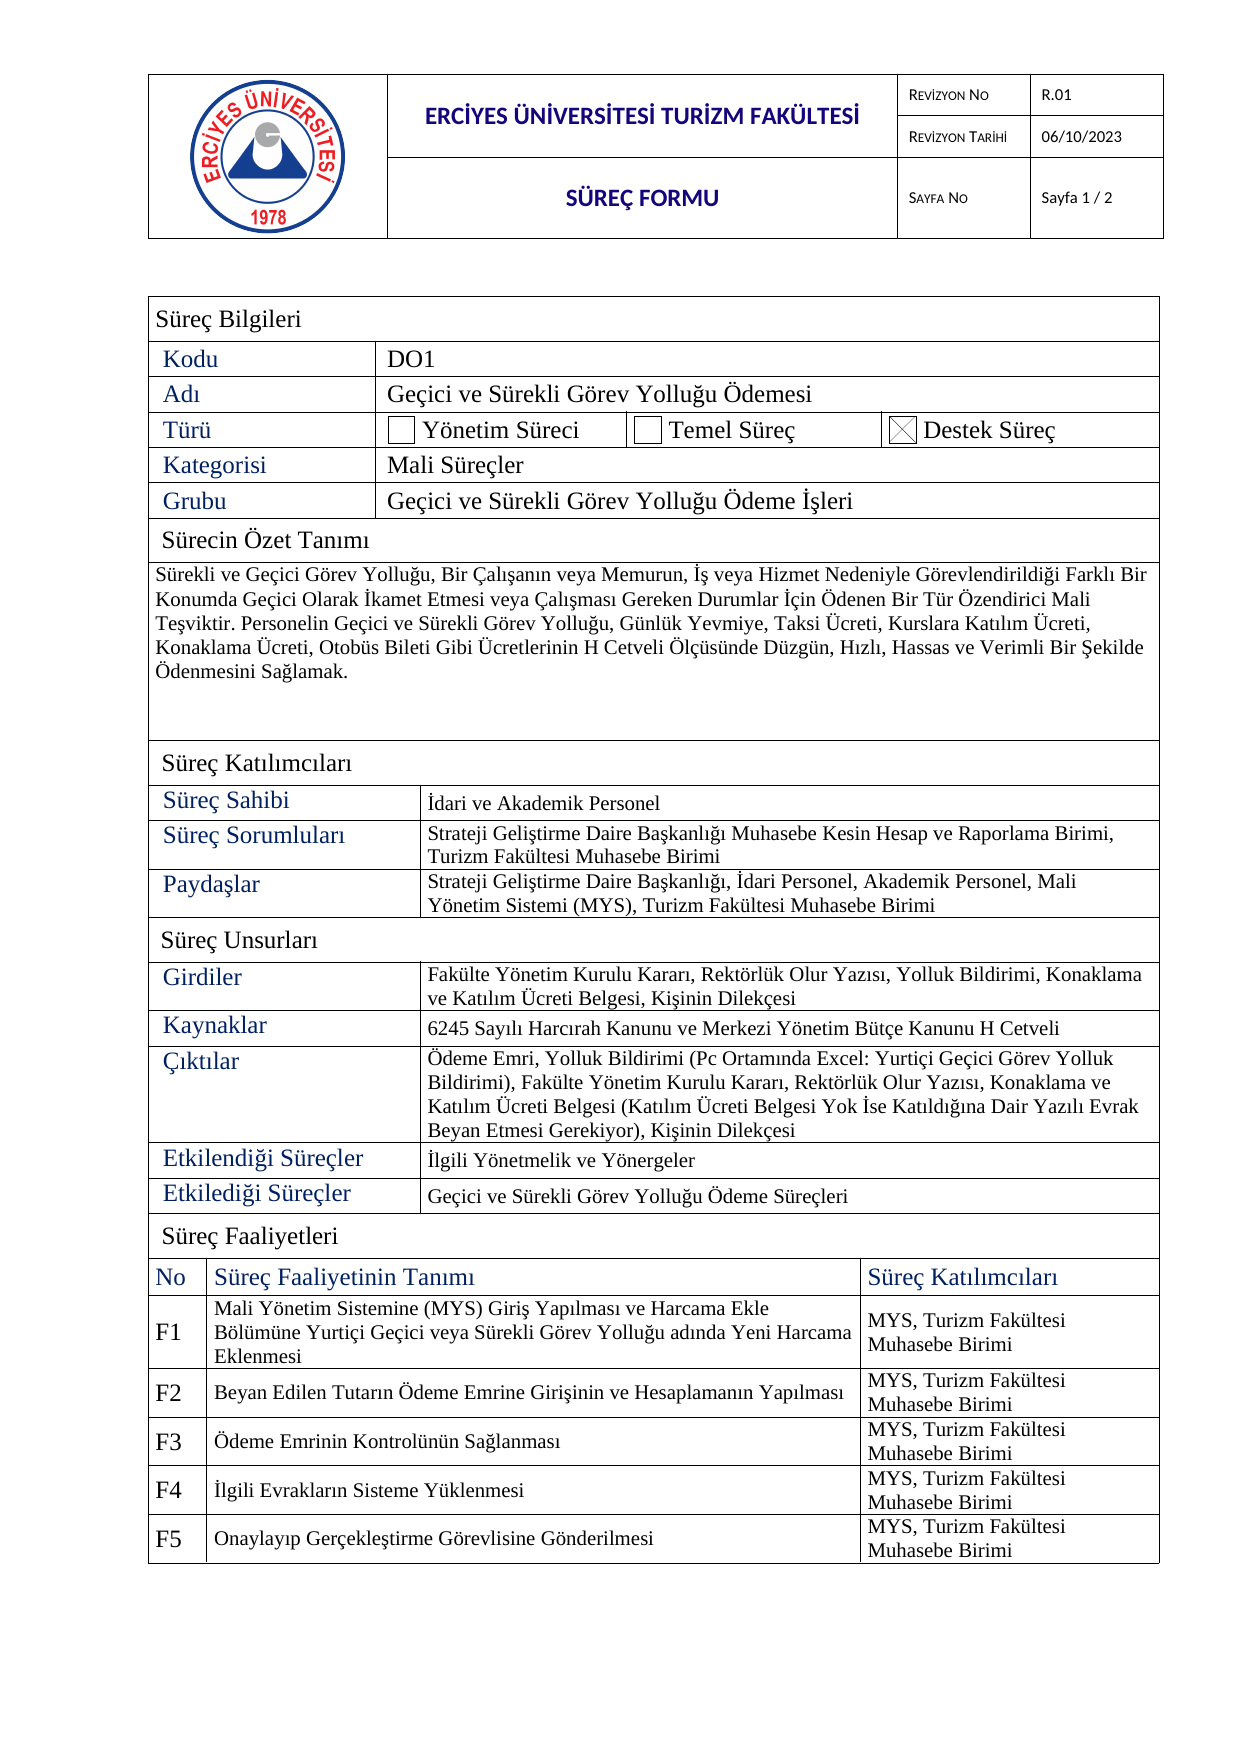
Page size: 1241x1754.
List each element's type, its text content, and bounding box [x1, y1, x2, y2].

table_cell Süreç Unsurları [149, 918, 1159, 961]
table_cell İlgili Yönetmelik ve Yönergeler [421, 1143, 1159, 1178]
table_cell F4 [149, 1466, 206, 1514]
table_cell DO1 [376, 342, 1159, 376]
table_cell Girdiler [149, 963, 420, 1010]
table_cell Süreç Katılımcıları [861, 1259, 1159, 1295]
table_cell MYS, Turizm Fakültesi Muhasebe Birimi [861, 1296, 1159, 1368]
table_cell Mali Yönetim Sistemine (MYS) Giriş Yapılması ve Harcama Ekle Bölümüne Yurtiçi Geçici veya Sürekli Görev Yolluğu adında Yeni Harcama Eklenmesi [207, 1296, 860, 1368]
table_cell Temel Süreç [627, 413, 881, 447]
table_cell Mali Süreçler [376, 448, 1159, 482]
table_cell No [149, 1259, 206, 1295]
table_cell Çıktılar [149, 1047, 420, 1142]
table_cell Süreç Faaliyetleri [149, 1214, 1159, 1257]
table_cell Süreç Sorumluları [149, 821, 420, 868]
table_cell Beyan Edilen Tutarın Ödeme Emrine Girişinin ve Hesaplamanın Yapılması [207, 1369, 860, 1416]
table_cell Etkilendiği Süreçler [149, 1143, 420, 1178]
table_cell Grubu [149, 483, 375, 518]
table_cell Kaynaklar [149, 1011, 420, 1046]
table_cell Yönetim Süreci [376, 413, 626, 447]
table_cell Sürecin Özet Tanımı [149, 519, 1159, 562]
table_cell Türü [149, 413, 375, 447]
table_cell Fakülte Yönetim Kurulu Kararı, Rektörlük Olur Yazısı, Yolluk Bildirimi, Konaklama ve Katılım Ücreti Belgesi, Kişinin Dilekçesi [421, 963, 1159, 1010]
table_cell Adı [149, 377, 375, 411]
table_cell F5 [149, 1515, 206, 1562]
table_cell Süreç Sahibi [149, 786, 420, 820]
table_cell Süreç Katılımcıları [149, 741, 1159, 784]
table_header Süreç Bilgileri [149, 297, 1159, 341]
table_cell Geçici ve Sürekli Görev Yolluğu Ödemesi [376, 377, 1159, 411]
table_cell Ödeme Emrinin Kontrolünün Sağlanması [207, 1418, 860, 1465]
table_cell Ödeme Emri, Yolluk Bildirimi (Pc Ortamında Excel: Yurtiçi Geçici Görev Yolluk Bildirimi), Fakülte Yönetim Kurulu Kararı, Rektörlük Olur Yazısı, Konaklama ve Katılım Ücreti Belgesi (Katılım Ücreti Belgesi Yok İse Katıldığına Dair Yazılı Evrak Beyan Etmesi Gerekiyor), Kişinin Dilekçesi [421, 1047, 1159, 1142]
table_cell Geçici ve Sürekli Görev Yolluğu Ödeme İşleri [376, 483, 1159, 518]
table_cell Sürekli ve Geçici Görev Yolluğu, Bir Çalışanın veya Memurun, İş veya Hizmet Nedeniyle Görevlendirildiği Farklı Bir Konumda Geçici Olarak İkamet Etmesi veya Çalışması Gereken Durumlar İçin Ödenen Bir Tür Özendirici Mali Teşviktir. Personelin Geçici ve Sürekli Görev Yolluğu, Günlük Yevmiye, Taksi Ücreti, Kurslara Katılım Ücreti, Konaklama Ücreti, Otobüs Bileti Gibi Ücretlerinin H Cetveli Ölçüsünde Düzgün, Hızlı, Hassas ve Verimli Bir Şekilde Ödenmesini Sağlamak. [149, 563, 1159, 740]
table_cell Paydaşlar [149, 870, 420, 917]
table_cell Kategorisi [149, 448, 375, 482]
table_cell F1 [149, 1296, 206, 1368]
table_cell MYS, Turizm Fakültesi Muhasebe Birimi [861, 1466, 1159, 1514]
table_cell MYS, Turizm Fakültesi Muhasebe Birimi [861, 1369, 1159, 1416]
table_cell MYS, Turizm Fakültesi Muhasebe Birimi [861, 1515, 1159, 1562]
picture [188, 77, 347, 236]
table_cell Destek Süreç [882, 413, 1159, 447]
table_cell İlgili Evrakların Sisteme Yüklenmesi [207, 1466, 860, 1514]
table_cell Kodu [149, 342, 375, 376]
table_cell Strateji Geliştirme Daire Başkanlığı, İdari Personel, Akademik Personel, Mali Yönetim Sistemi (MYS), Turizm Fakültesi Muhasebe Birimi [421, 870, 1159, 917]
table_cell Geçici ve Sürekli Görev Yolluğu Ödeme Süreçleri [421, 1179, 1159, 1213]
table_cell Onaylayıp Gerçekleştirme Görevlisine Gönderilmesi [207, 1515, 860, 1562]
table_cell MYS, Turizm Fakültesi Muhasebe Birimi [861, 1418, 1159, 1465]
table_cell Süreç Faaliyetinin Tanımı [207, 1259, 860, 1295]
table_cell Etkilediği Süreçler [149, 1179, 420, 1213]
table_cell F2 [149, 1369, 206, 1416]
table_cell 6245 Sayılı Harcırah Kanunu ve Merkezi Yönetim Bütçe Kanunu H Cetveli [421, 1011, 1159, 1046]
table_cell F3 [149, 1418, 206, 1465]
table_cell Strateji Geliştirme Daire Başkanlığı Muhasebe Kesin Hesap ve Raporlama Birimi, Turizm Fakültesi Muhasebe Birimi [421, 821, 1159, 868]
table_cell İdari ve Akademik Personel [421, 786, 1159, 820]
